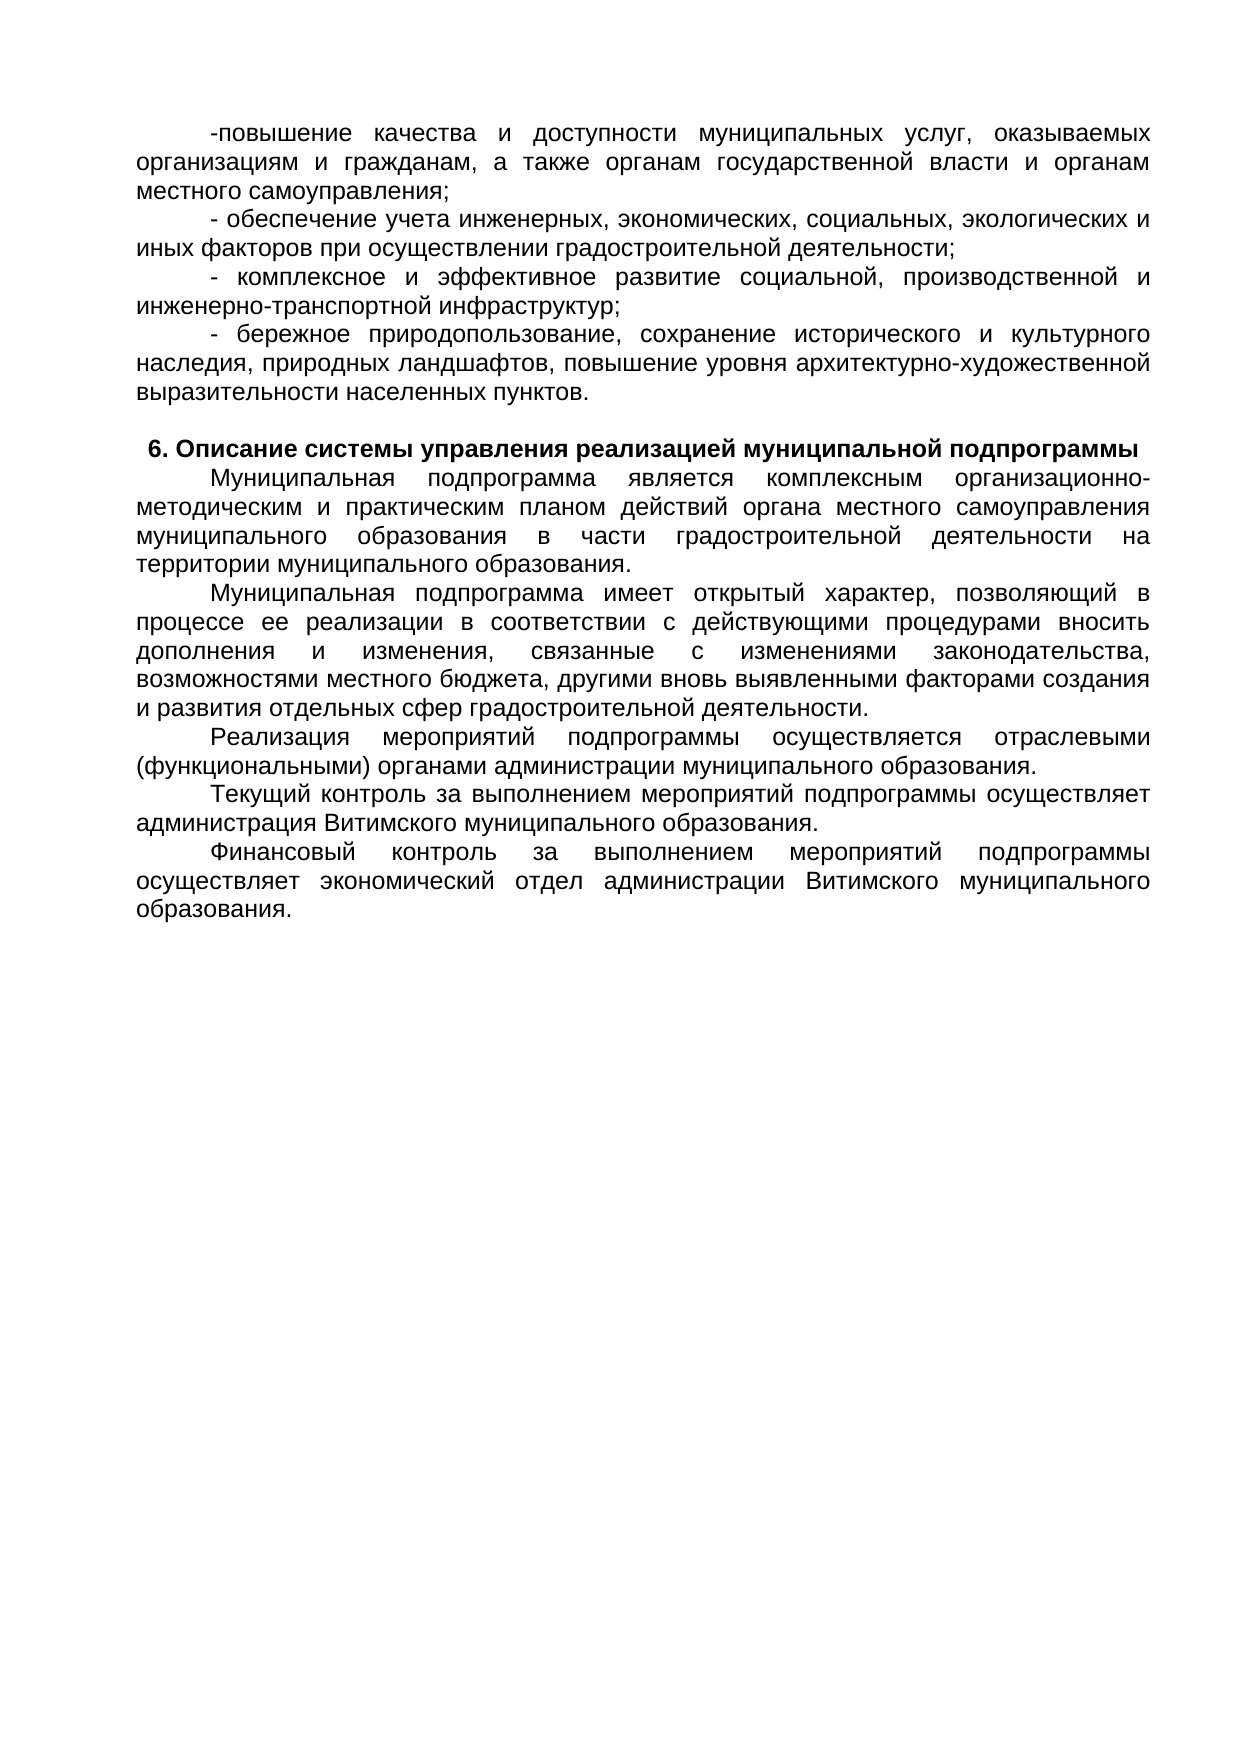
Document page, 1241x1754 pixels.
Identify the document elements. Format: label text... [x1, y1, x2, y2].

text 6. Описание системы управления реализацией муниципальной подпрограммы [136, 434, 1152, 463]
text - комплексное и эффективное развитие социальной, производственной и инженерно-транспортной инфраструктур; [136, 262, 1152, 319]
text Текущий контроль за выполнением мероприятий подпрограммы осуществляет администрация Витимского муниципального образования. [136, 779, 1152, 837]
text -повышение качества и доступности муниципальных услуг, оказываемых организациям и гражданам, а также органам государственной власти и органам местного самоуправления; [136, 118, 1152, 204]
text - бережное природопользование, сохранение исторического и культурного наследия, природных ландшафтов, повышение уровня архитектурно-художественной выразительности населенных пунктов. [136, 319, 1152, 406]
text Муниципальная подпрограмма имеет открытый характер, позволяющий в процессе ее реализации в соответствии с действующими процедурами вносить дополнения и изменения, связанные с изменениями законодательства, возможностями местного бюджета, другими вновь выявленными факторами создания и развития отдельных сфер градостроительной деятельности. [136, 578, 1152, 722]
text Муниципальная подпрограмма является комплексным организационно-методическим и практическим планом действий органа местного самоуправления муниципального образования в части градостроительной деятельности на территории муниципального образования. [136, 463, 1152, 578]
text - обеспечение учета инженерных, экономических, социальных, экологических и иных факторов при осуществлении градостроительной деятельности; [136, 204, 1152, 262]
text Финансовый контроль за выполнением мероприятий подпрограммы осуществляет экономический отдел администрации Витимского муниципального образования. [136, 837, 1152, 923]
text Реализация мероприятий подпрограммы осуществляется отраслевыми (функциональными) органами администрации муниципального образования. [136, 722, 1152, 779]
